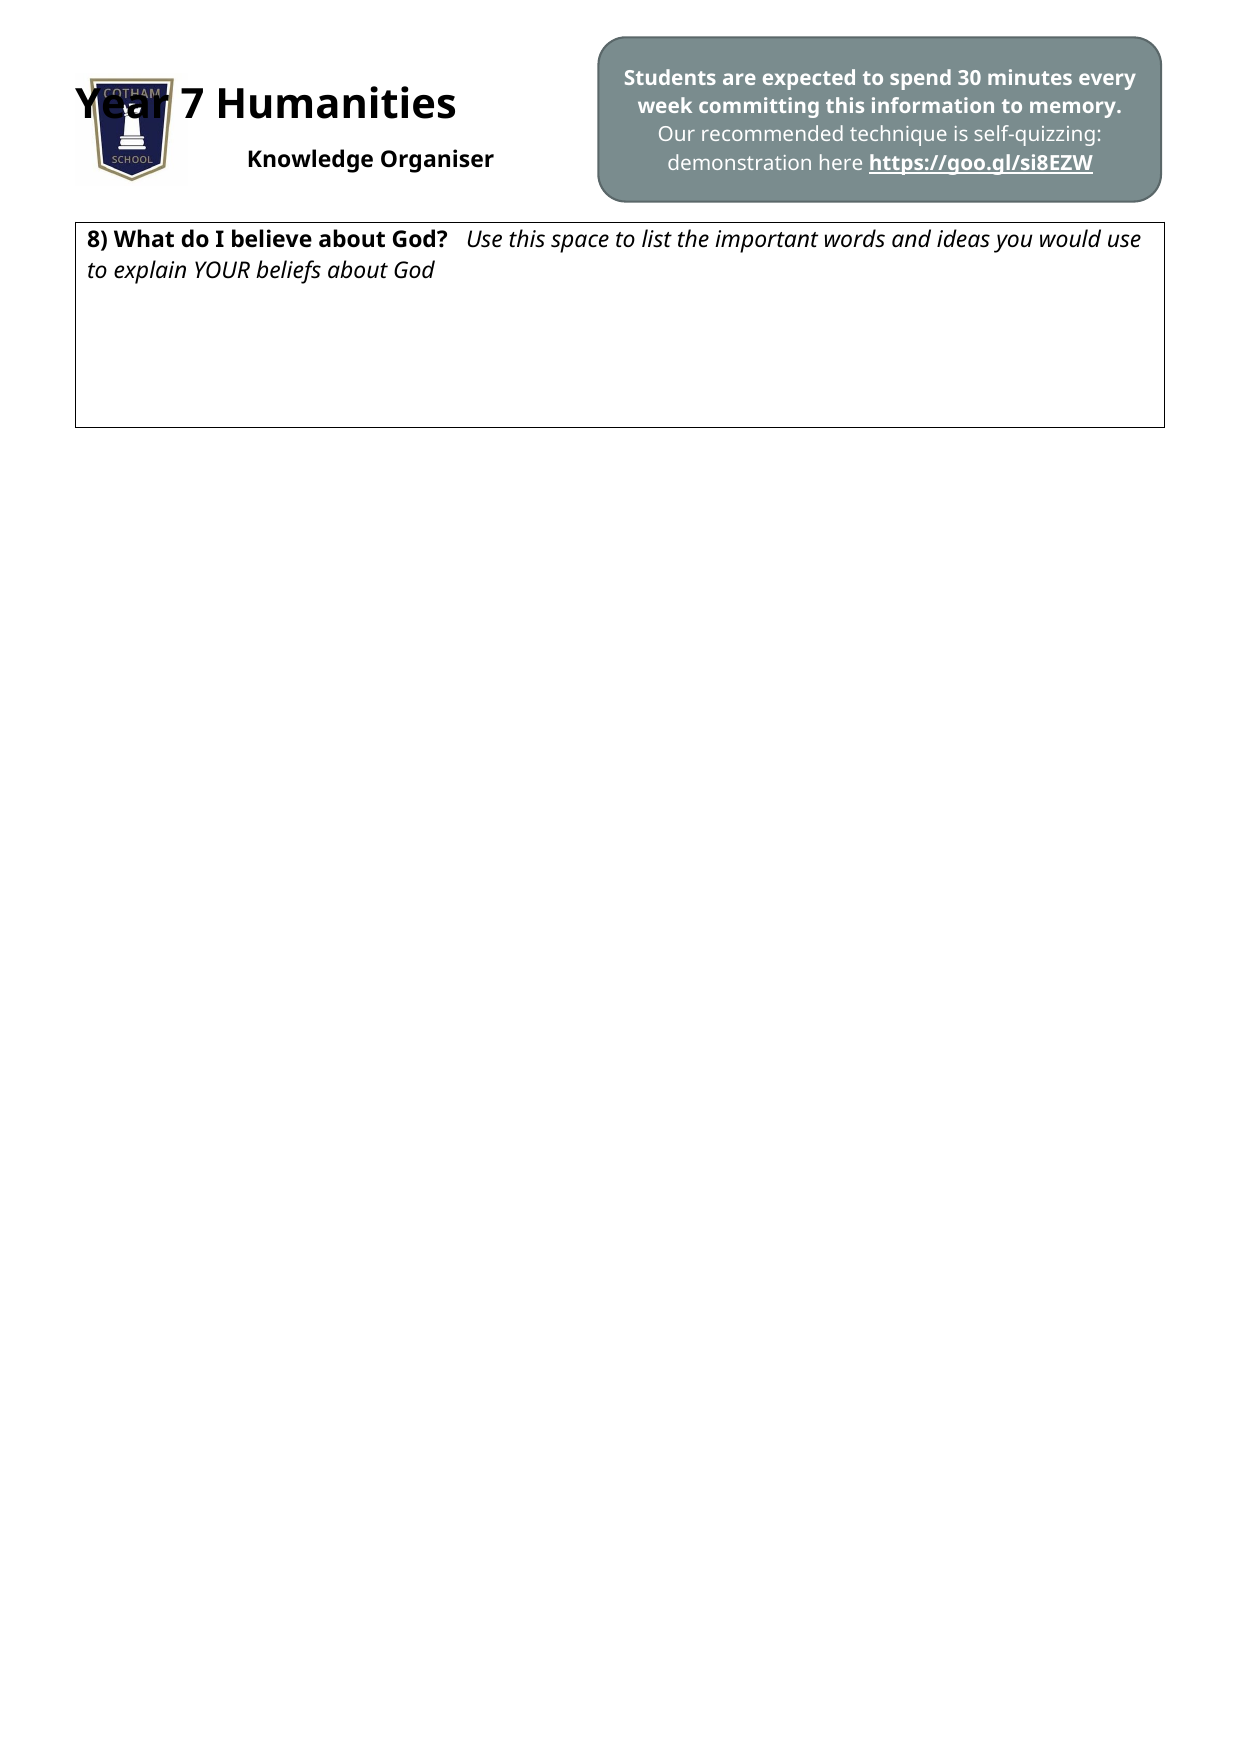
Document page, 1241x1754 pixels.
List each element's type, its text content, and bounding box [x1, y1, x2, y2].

picture [75, 73, 188, 186]
table_cell 8) What do I believe about God? Use this space to list the important words and ideas you would use to explain YOUR beliefs about God [76, 223, 1164, 427]
